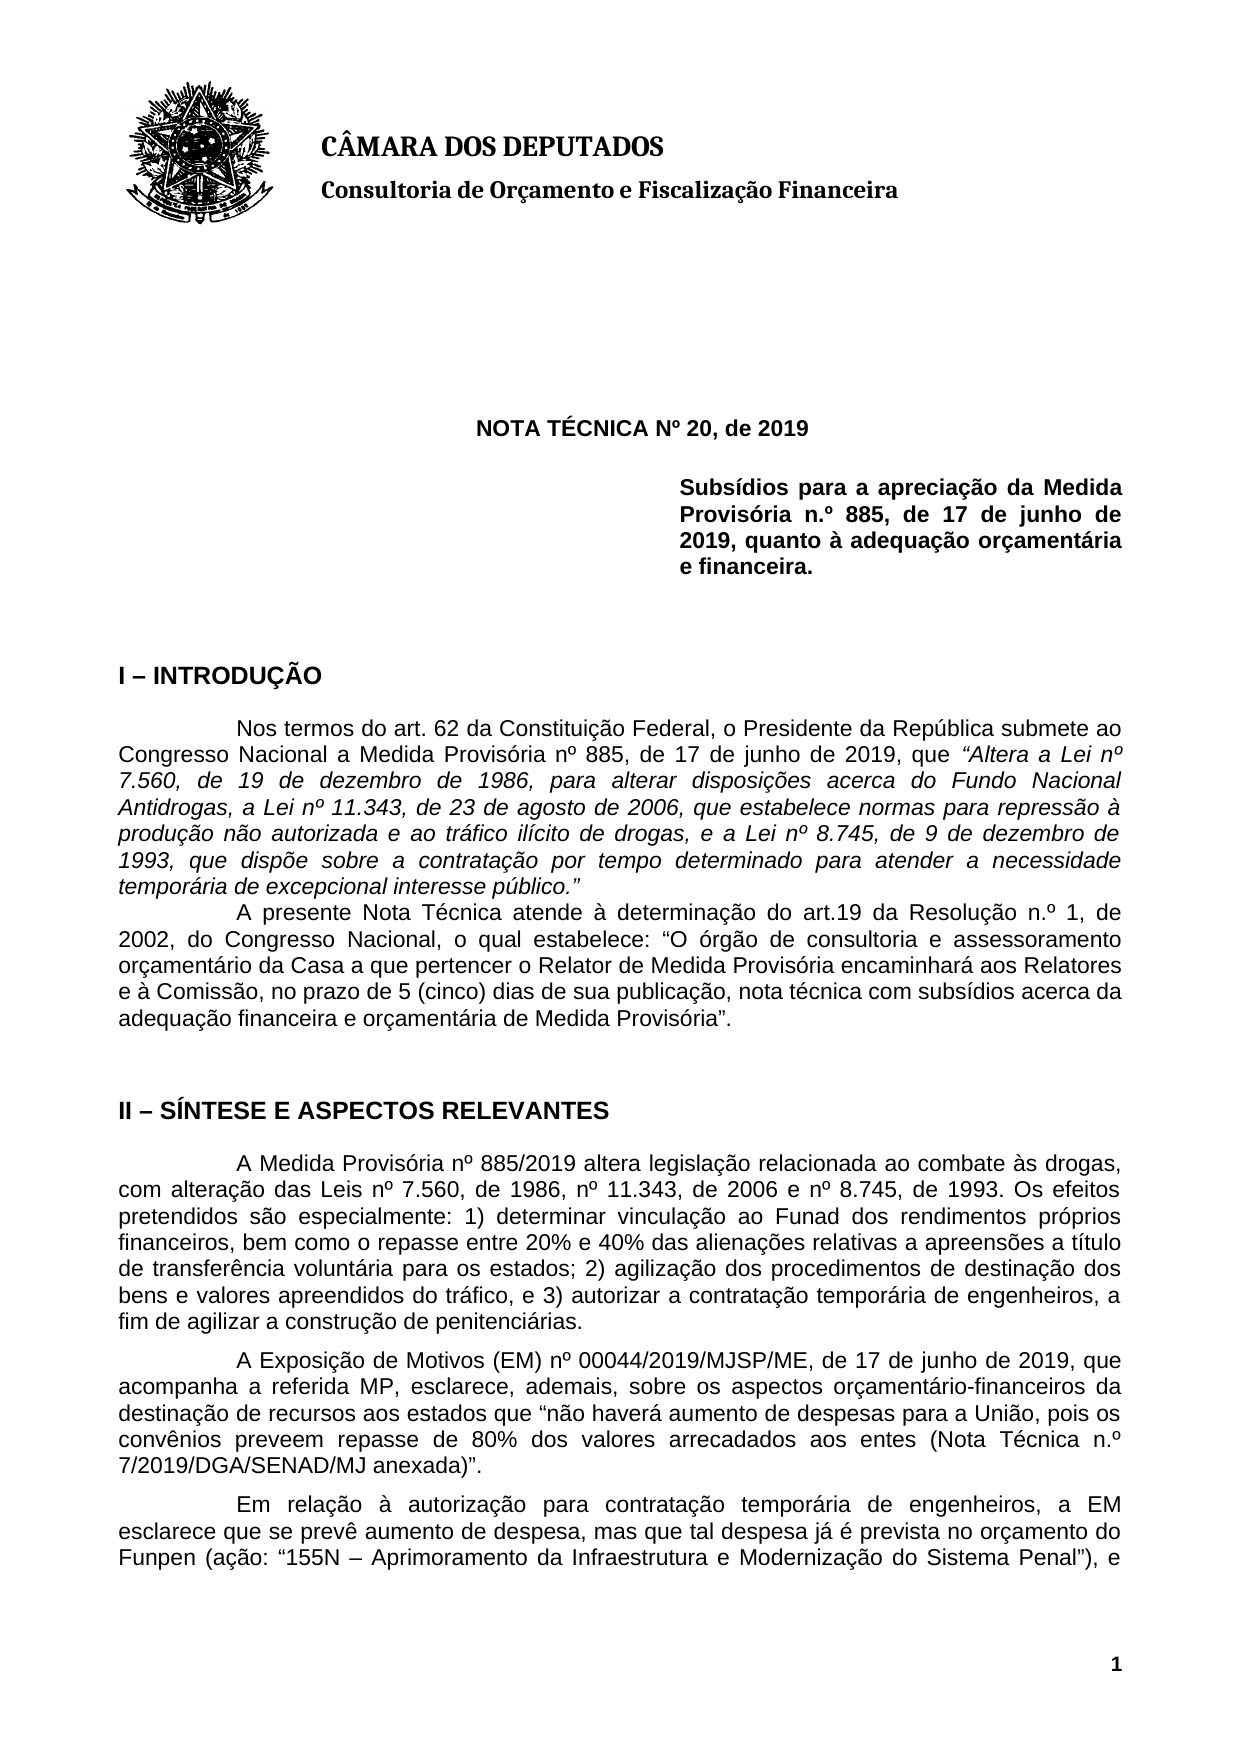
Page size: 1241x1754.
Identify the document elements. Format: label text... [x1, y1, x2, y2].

text A Exposição de Motivos (EM) nº 00044/2019/MJSP/ME, de 17 de junho de 2019, que acompanha a referida MP, esclarece, ademais, sobre os aspectos orçamentário-financeiros da destinação de recursos aos estados que “não haverá aumento de despesas para a União, pois os convênios preveem repasse de 80% dos valores arrecadados aos entes (Nota Técnica n.º 7/2019/DGA/SENAD/MJ anexada)”. [118, 1347, 1122, 1479]
text Nos termos do art. 62 da Constituição Federal, o Presidente da República submete ao Congresso Nacional a Medida Provisória nº 885, de 17 de junho de 2019, que “Altera a Lei nº 7.560, de 19 de dezembro de 1986, para alterar disposições acerca do Fundo Nacional Antidrogas, a Lei nº 11.343, de 23 de agosto de 2006, que estabelece normas para repressão à produção não autorizada e ao tráfico ilícito de drogas, e a Lei nº 8.745, de 9 de dezembro de 1993, que dispõe sobre a contratação por tempo determinado para atender a necessidade temporária de excepcional interesse público.” [118, 715, 1122, 899]
text A Medida Provisória nº 885/2019 altera legislação relacionada ao combate às drogas, com alteração das Leis nº 7.560, de 1986, nº 11.343, de 2006 e nº 8.745, de 1993. Os efeitos pretendidos são especialmente: 1) determinar vinculação ao Funad dos rendimentos próprios financeiros, bem como o repasse entre 20% e 40% das alienações relativas a apreensões a título de transferência voluntária para os estados; 2) agilização dos procedimentos de destinação dos bens e valores apreendidos do tráfico, e 3) autorizar a contratação temporária de engenheiros, a fim de agilizar a construção de penitenciárias. [118, 1150, 1122, 1334]
picture [118, 73, 278, 234]
text A presente Nota Técnica atende à determinação do art.19 da Resolução n.º 1, de 2002, do Congresso Nacional, o qual estabelece: “O órgão de consultoria e assessoramento orçamentário da Casa a que pertencer o Relator de Medida Provisória encaminhará aos Relatores e à Comissão, no prazo de 5 (cinco) dias de sua publicação, nota técnica com subsídios acerca da adequação financeira e orçamentária de Medida Provisória”. [118, 899, 1122, 1031]
text NOTA TÉCNICA Nº 20, de 2019 [162, 415, 1122, 441]
text II – SÍNTESE E ASPECTOS RELEVANTES [118, 1096, 1122, 1125]
text Subsídios para a apreciação da Medida Provisória n.º 885, de 17 de junho de 2019, quanto à adequação orçamentária e financeira. [679, 474, 1122, 579]
text I – INTRODUÇÃO [118, 661, 1122, 690]
